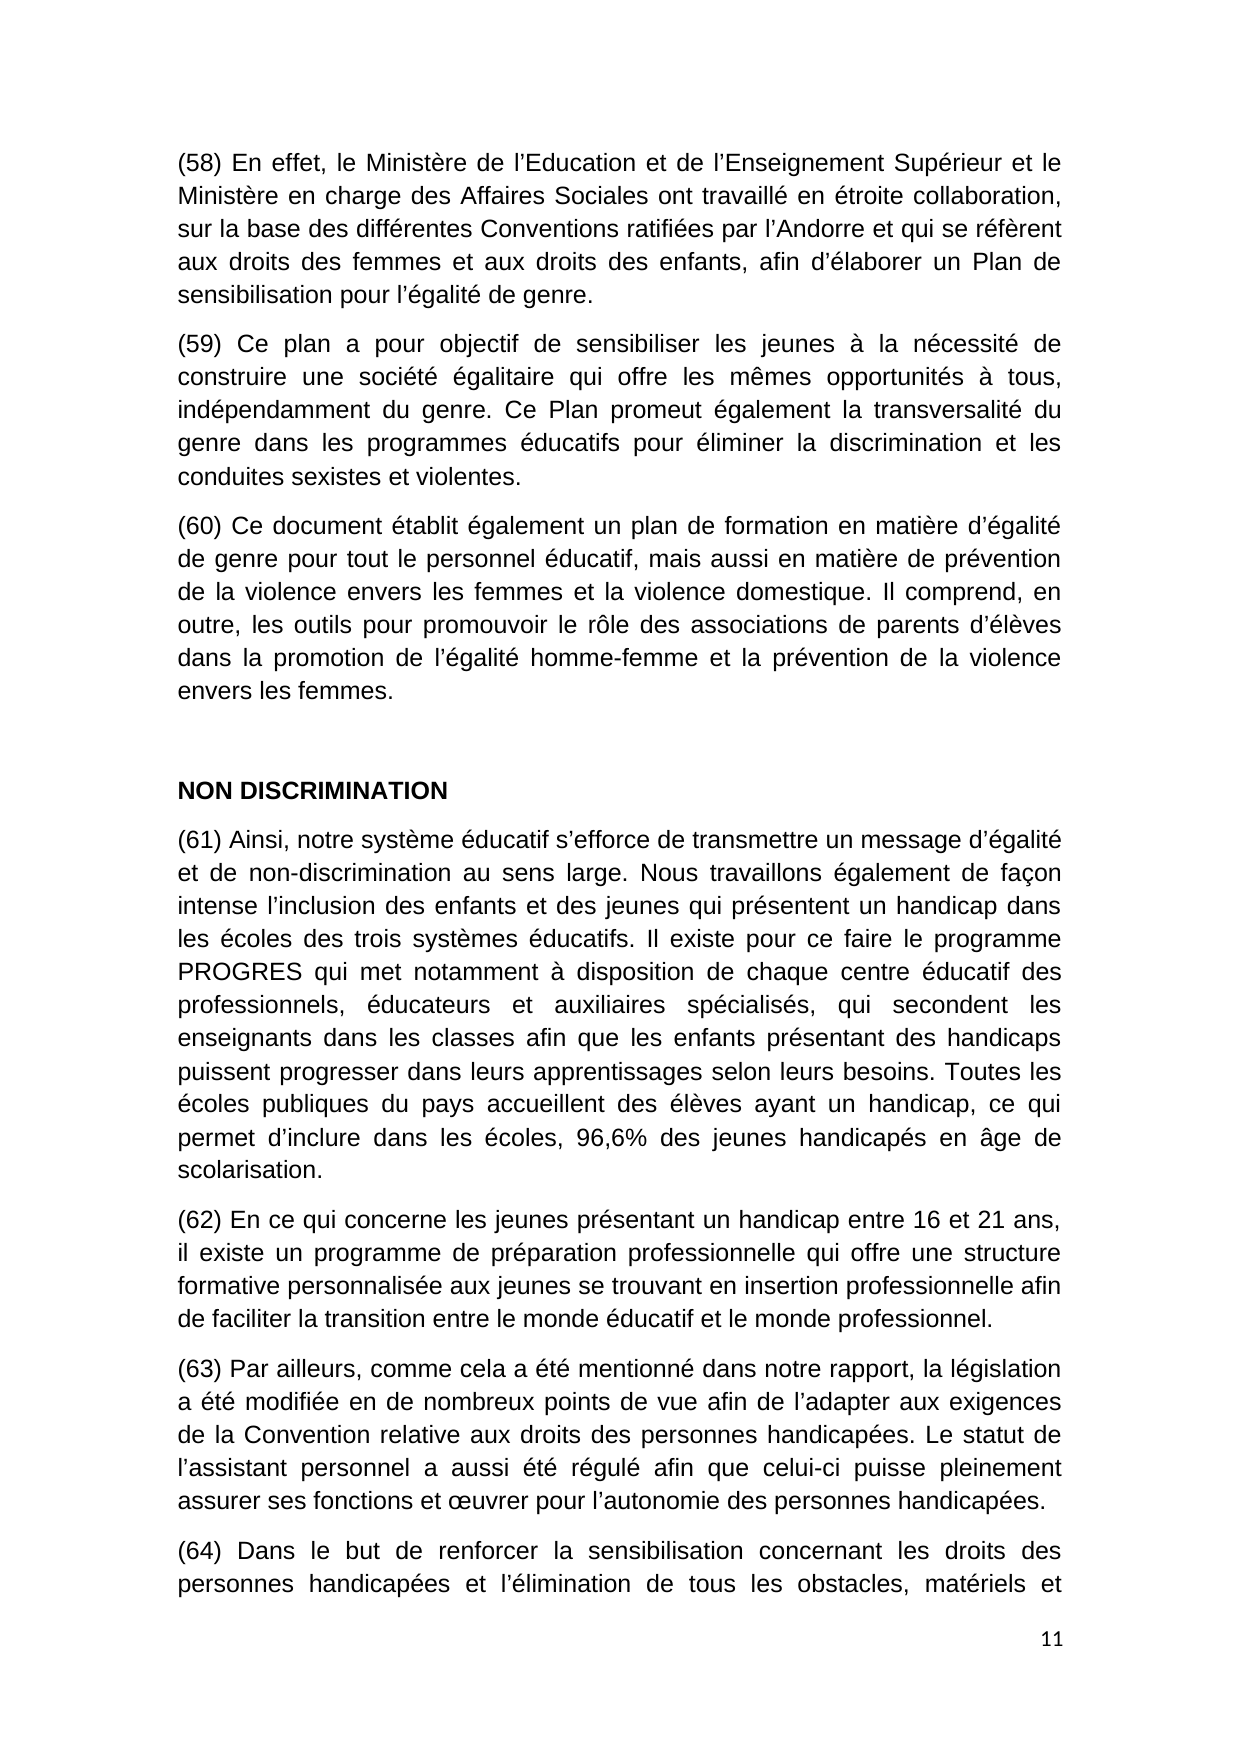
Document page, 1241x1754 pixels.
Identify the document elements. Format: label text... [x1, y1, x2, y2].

text (62) En ce qui concerne les jeunes présentant un handicap entre 16 et 21 ans, il existe un programme de préparation professionnelle qui offre une structure formative personnalisée aux jeunes se trouvant en insertion professionnelle afin de faciliter la transition entre le monde éducatif et le monde professionnel. [177, 1205, 1063, 1333]
text (59) Ce plan a pour objectif de sensibiliser les jeunes à la nécessité de construire une société égalitaire qui offre les mêmes opportunités à tous, indépendamment du genre. Ce Plan promeut également la transversalité du genre dans les programmes éducatifs pour éliminer la discrimination et les conduites sexistes et violentes. [177, 329, 1063, 490]
text (58) En effet, le Ministère de l’Education et de l’Enseignement Supérieur et le Ministère en charge des Affaires Sociales ont travaillé en étroite collaboration, sur la base des différentes Conventions ratifiées par l’Andorre et qui se réfèrent aux droits des femmes et aux droits des enfants, afin d’élaborer un Plan de sensibilisation pour l’égalité de genre. [177, 148, 1063, 308]
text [177, 1536, 1063, 1597]
text NON DISCRIMINATION [177, 776, 1063, 804]
text (63) Par ailleurs, comme cela a été mentionné dans notre rapport, la législation a été modifiée en de nombreux points de vue afin de l’adapter aux exigences de la Convention relative aux droits des personnes handicapées. Le statut de l’assistant personnel a aussi été régulé afin que celui-ci puisse pleinement assurer ses fonctions et œuvrer pour l’autonomie des personnes handicapées. [177, 1354, 1063, 1515]
text (61) Ainsi, notre système éducatif s’efforce de transmettre un message d’égalité et de non-discrimination au sens large. Nous travaillons également de façon intense l’inclusion des enfants et des jeunes qui présentent un handicap dans les écoles des trois systèmes éducatifs. Il existe pour ce faire le programme PROGRES qui met notamment à disposition de chaque centre éducatif des professionnels, éducateurs et auxiliaires spécialisés, qui secondent les enseignants dans les classes afin que les enfants présentant des handicaps puissent progresser dans leurs apprentissages selon leurs besoins. Toutes les écoles publiques du pays accueillent des élèves ayant un handicap, ce qui permet d’inclure dans les écoles, 96,6% des jeunes handicapés en âge de scolarisation. [177, 825, 1063, 1184]
text (60) Ce document établit également un plan de formation en matière d’égalité de genre pour tout le personnel éducatif, mais aussi en matière de prévention de la violence envers les femmes et la violence domestique. Il comprend, en outre, les outils pour promouvoir le rôle des associations de parents d’élèves dans la promotion de l’égalité homme-femme et la prévention de la violence envers les femmes. [177, 511, 1063, 705]
